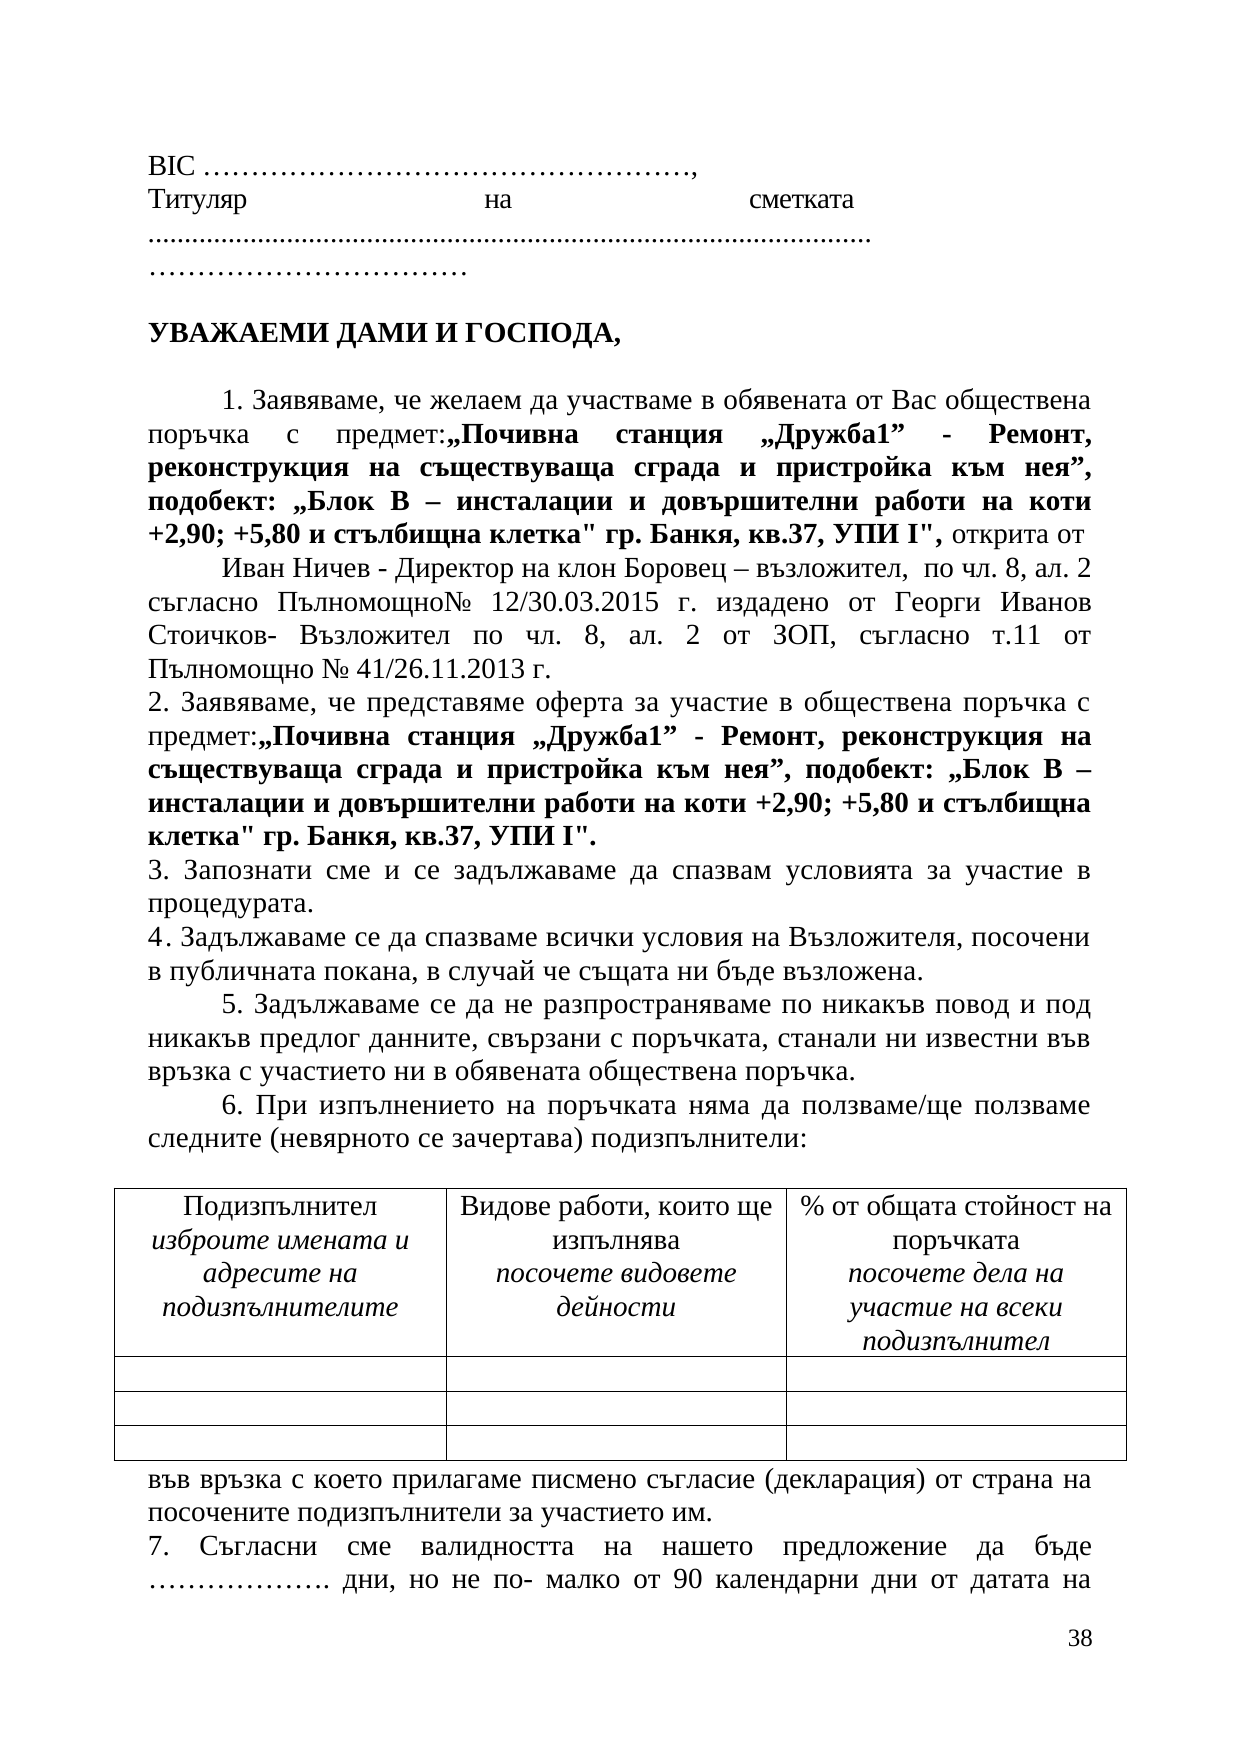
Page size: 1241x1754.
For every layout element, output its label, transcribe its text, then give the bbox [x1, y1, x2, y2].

text 3. Запознати сме и се задължаваме да спазвам условията за участие в процедурата. [148, 852, 1093, 919]
table_cell [787, 1392, 1126, 1425]
text УВАЖАЕМИ ДАМИ И ГОСПОДА, [148, 315, 1093, 349]
text 4. Задължаваме се да спазваме всички условия на Възложителя, посочени в публичната покана, в случай че същата ни бъде възложена. [148, 919, 1093, 986]
table_cell [787, 1357, 1126, 1391]
table_header Видове работи, които ще изпълнява посочете видовете дейности [447, 1189, 786, 1356]
table_header % от общата стойност на поръчката посочете дела на участие на всеки подизпълнител [787, 1189, 1126, 1356]
text във връзка с което прилагаме писмено съгласие (декларация) от страна на посочените подизпълнители за участието им. [148, 1461, 1093, 1528]
text 2. Заявяваме, че представяме оферта за участие в обществена поръчка с предмет:„Почивна станция „Дружба1” - Ремонт, реконструкция на съществуваща сграда и пристройка към нея”, подобект: „Блок В – инсталации и довършителни работи на коти +2,90; +5,80 и стълбищна клетка" гр. Банкя, кв.37, УПИ І". [148, 684, 1093, 852]
text 6. При изпълнението на поръчката няма да ползваме/ще ползваме следните (невярното се зачертава) подизпълнители: [148, 1087, 1093, 1154]
table_cell [447, 1357, 786, 1391]
table_header Подизпълнител изброите имената и адресите на подизпълнителите [115, 1189, 446, 1356]
text 5. Задължаваме се да не разпространяваме по никакъв повод и под никакъв предлог данните, свързани с поръчката, станали ни известни във връзка с участието ни в обявената обществена поръчка. [148, 986, 1093, 1087]
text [148, 1528, 1093, 1595]
table_cell [115, 1357, 446, 1391]
table_cell [115, 1426, 446, 1460]
text BIC ……………………………………………, [148, 148, 1093, 181]
text 1. Заявяваме, че желаем да участваме в обявената от Вас обществена поръчка с предмет:„Почивна станция „Дружба1” - Ремонт, реконструкция на съществуваща сграда и пристройка към нея”, подобект: „Блок В – инсталации и довършителни работи на коти +2,90; +5,80 и стълбищна клетка" гр. Банкя, кв.37, УПИ І", открита от Иван Ничев - Директор на клон Боровец – възложител, по чл. 8, ал. 2 съгласно Пълномощно№ 12/30.03.2015 г. издадено от Георги Иванов Стоичков- Възложител по чл. 8, ал. 2 от ЗОП, съгласно т.11 от Пълномощно № 41/26.11.2013 г. [148, 382, 1093, 684]
table_cell [115, 1392, 446, 1425]
text Титуляр на сметката …………………………… [148, 181, 1093, 282]
table_cell [787, 1426, 1126, 1460]
table_cell [447, 1392, 786, 1425]
table_cell [447, 1426, 786, 1460]
